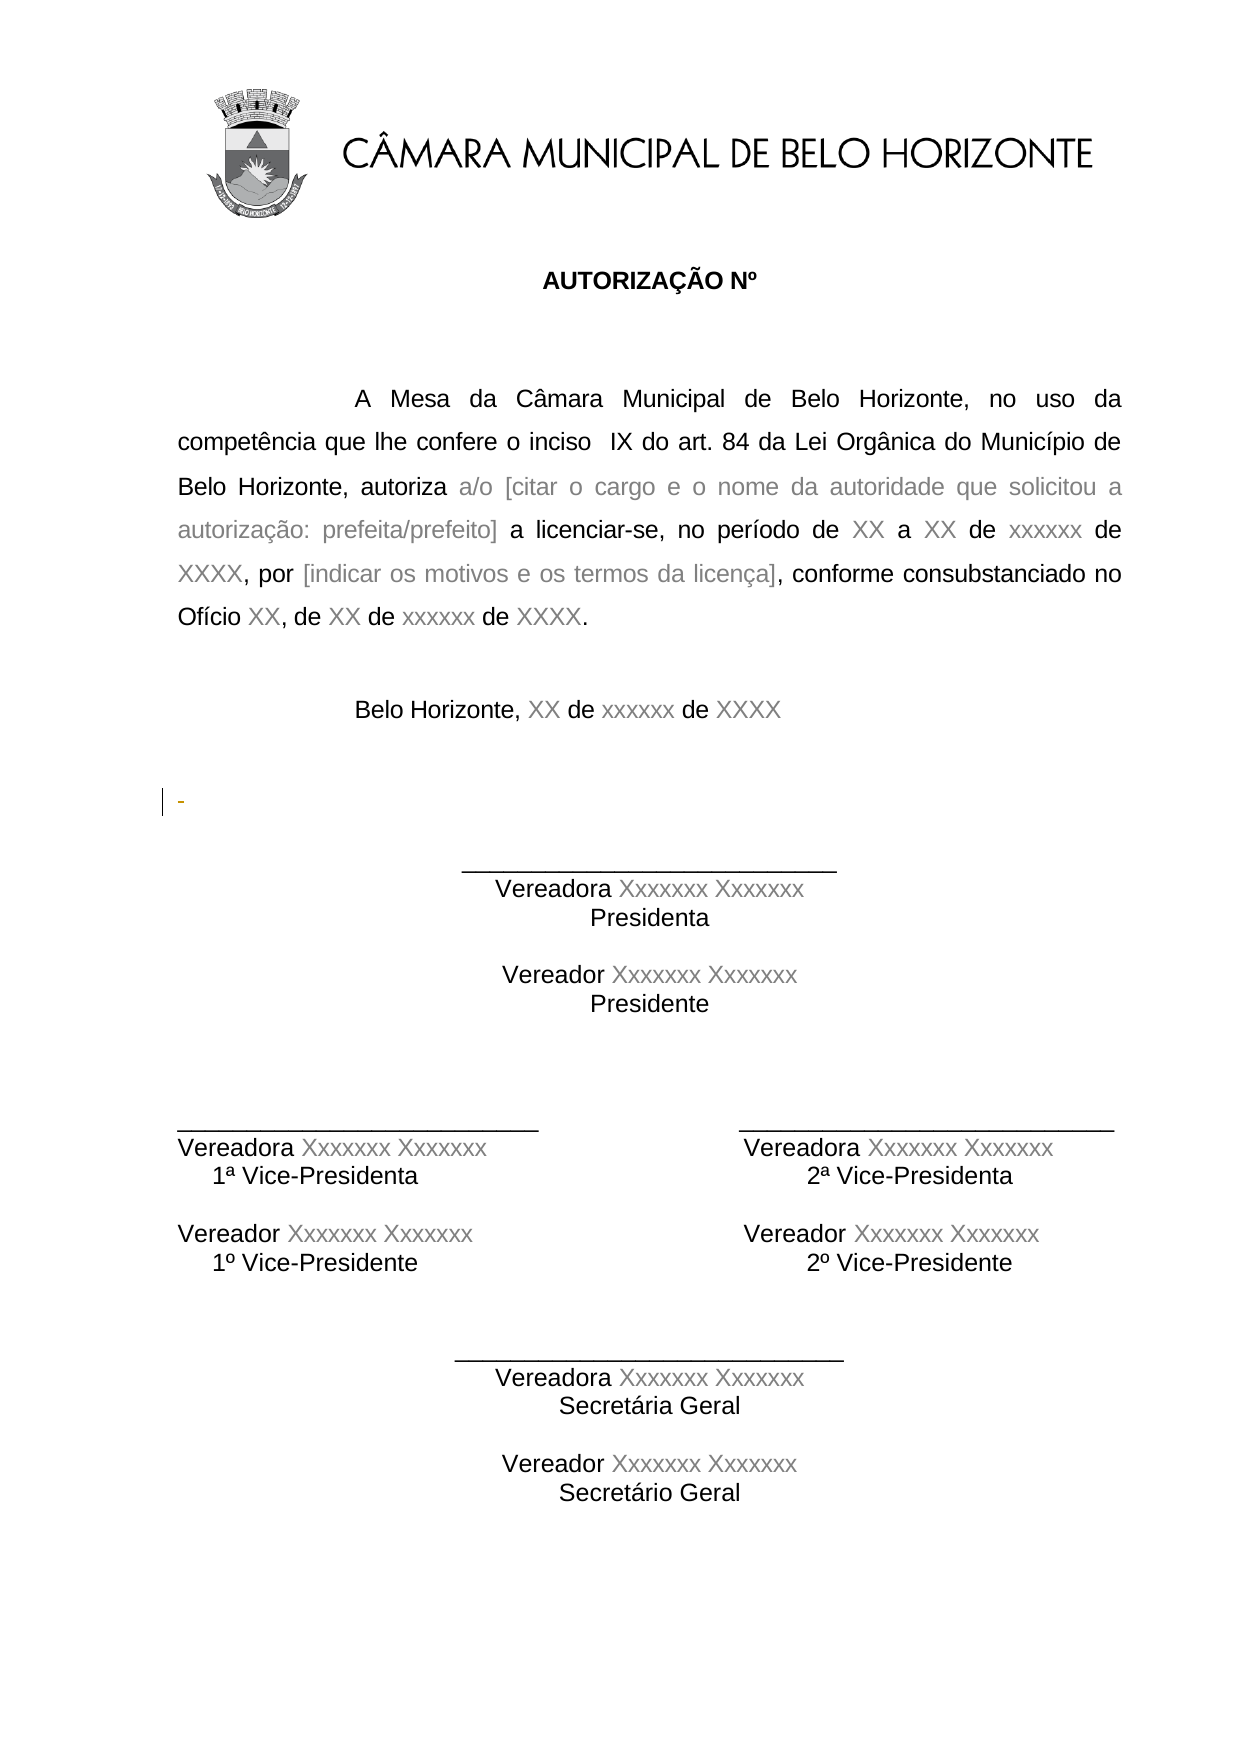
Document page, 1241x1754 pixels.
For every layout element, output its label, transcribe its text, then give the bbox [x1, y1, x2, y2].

picture [206, 89, 1093, 218]
text Vereadora Xxxxxxx Xxxxxxx [177, 874, 1122, 903]
text Secretária Geral [177, 1391, 1122, 1420]
text A Mesa da Câmara Municipal de Belo Horizonte, no uso da competência que lhe confere o inciso IX do art. 84 da Lei Orgânica do Município de Belo Horizonte, autoriza a/o [citar o cargo e o nome da autoridade que solicitou a autorização: prefeita/prefeito] a licenciar-se, no período de XX a XX de xxxxxx de XXXX, por [indicar os motivos e os termos da licença], conforme consubstanciado no Ofício XX, de XX de xxxxxx de XXXX. [177, 384, 1122, 631]
text Vereadora Xxxxxxx Xxxxxxx [177, 1363, 1122, 1391]
text Secretário Geral [177, 1478, 1122, 1506]
text Presidente [177, 989, 1122, 1018]
text Vereador Xxxxxxx Xxxxxxx Vereador Xxxxxxx Xxxxxxx [177, 1219, 1122, 1248]
text ___________________________ [177, 845, 1122, 874]
text AUTORIZAÇÃO Nº [177, 266, 1122, 294]
text ____________________________ [177, 1334, 1122, 1363]
text Vereador Xxxxxxx Xxxxxxx [177, 960, 1122, 989]
text Belo Horizonte, XX de xxxxxx de XXXX [177, 695, 1122, 724]
text Vereador Xxxxxxx Xxxxxxx [177, 1449, 1122, 1478]
text 1º Vice-Presidente 2º Vice-Presidente [177, 1248, 1122, 1276]
text 1ª Vice-Presidenta 2ª Vice-Presidenta [177, 1161, 1122, 1190]
text Presidenta [177, 903, 1122, 931]
text __________________________ ___________________________ Vereadora Xxxxxxx Xxxxxxx Vereadora Xxxxxxx Xxxxxxx [177, 1104, 1122, 1161]
